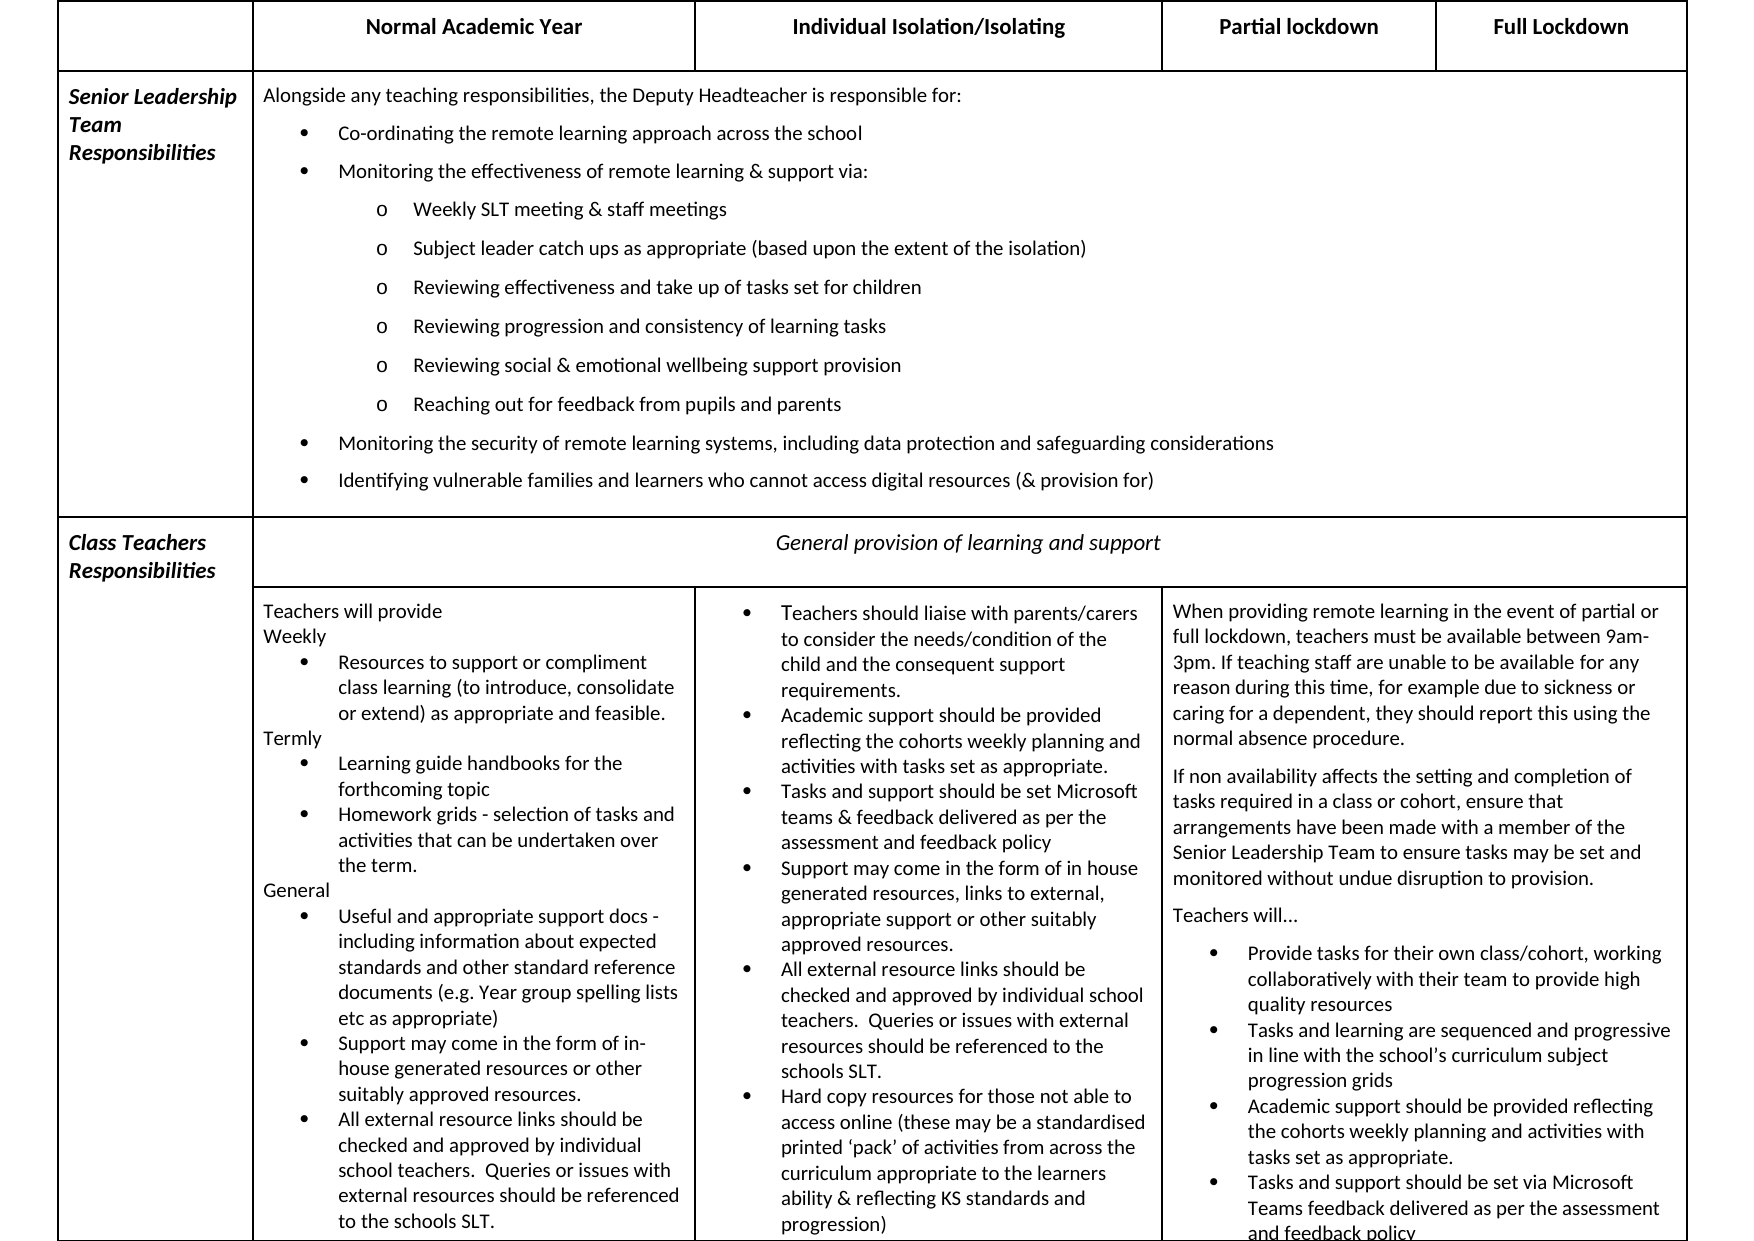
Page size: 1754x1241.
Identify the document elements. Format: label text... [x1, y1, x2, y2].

table_cell Senior Leadership Team Responsibilities [59, 72, 252, 516]
table_header Partial lockdown [1163, 2, 1435, 70]
table_header Normal Academic Year [254, 2, 694, 70]
table_cell Teachers should liaise with parents/carers to consider the needs/condition of the child and the consequent support requirements. Academic support should be provided reflecting the cohorts weekly planning and activities with tasks set as appropriate. Tasks and support should be set Microsoft teams & feedback delivered as per the assessment and feedback policy Support may come in the form of in house generated resources, links to external, appropriate support or other suitably approved resources. All external resource links should be checked and approved by individual school teachers. Queries or issues with external resources should be referenced to the schools SLT. Hard copy resources for those not able to access online (these may be a standardised printed ‘pack’ of activities from across the curriculum appropriate to the learners ability & reflecting KS standards and progression) [696, 588, 1161, 1240]
table_cell General provision of learning and support [254, 518, 1686, 586]
table_header Full Lockdown [1437, 2, 1686, 70]
table_cell Teachers will provide Weekly Resources to support or compliment class learning (to introduce, consolidate or extend) as appropriate and feasible. Termly Learning guide handbooks for the forthcoming topic Homework grids - selection of tasks and activities that can be undertaken over the term. General Useful and appropriate support docs - including information about expected standards and other standard reference documents (e.g. Year group spelling lists etc as appropriate) Support may come in the form of in-house generated resources or other suitably approved resources. All external resource links should be checked and approved by individual school teachers. Queries or issues with external resources should be referenced to the schools SLT. [254, 588, 694, 1240]
table_cell When providing remote learning in the event of partial or full lockdown, teachers must be available between 9am-3pm. If teaching staff are unable to be available for any reason during this time, for example due to sickness or caring for a dependent, they should report this using the normal absence procedure. If non availability affects the setting and completion of tasks required in a class or cohort, ensure that arrangements have been made with a member of the Senior Leadership Team to ensure tasks may be set and monitored without undue disruption to provision. Teachers will... Provide tasks for their own class/cohort, working collaboratively with their team to provide high quality resources Tasks and learning are sequenced and progressive in line with the school’s curriculum subject progression grids Academic support should be provided reflecting the cohorts weekly planning and activities with tasks set as appropriate. Tasks and support should be set via Microsoft Teams feedback delivered as per the assessment and feedback policy Support may come in the form of in house generated resources or other suitably approved resources. All external resource links should be checked and approved by individual school teachers. Queries or issues with external resources should be referenced to the schools SLT. Hard copy resources for those not able to access online (these may be a standardised printed ‘pack’ of activities from across the curriculum appropriate to the learners ability & reflecting KS standards and progression) Work as a year group team to ensure the above work is planned and ready Ensure delivery of new content is complete with frequent and clear explanations (this may be done via pre-recorded guidance videos) Complete of Remote Learning Timetables for the amount of work to be provided (Appendix B) Set a ‘due date’ with a clear expectation that as far as is possible (dependent upon context) tasks should be completed by Sunday (of that week) Support pupils to work on-line safely. Attend staff, subject leader or other meetings in the appropriate setting (i.e. these may be virtual) [1163, 588, 1686, 1240]
table_header [59, 2, 252, 70]
table_cell Class Teachers Responsibilities [59, 518, 252, 1240]
table_cell Alongside any teaching responsibilities, the Deputy Headteacher is responsible for: Co-ordinating the remote learning approach across the school Monitoring the effectiveness of remote learning & support via: Weekly SLT meeting & staff meetings Subject leader catch ups as appropriate (based upon the extent of the isolation) Reviewing effectiveness and take up of tasks set for children Reviewing progression and consistency of learning tasks Reviewing social & emotional wellbeing support provision Reaching out for feedback from pupils and parents Monitoring the security of remote learning systems, including data protection and safeguarding considerations Identifying vulnerable families and learners who cannot access digital resources (& provision for) [254, 72, 1686, 516]
table_header Individual Isolation/Isolating [696, 2, 1161, 70]
